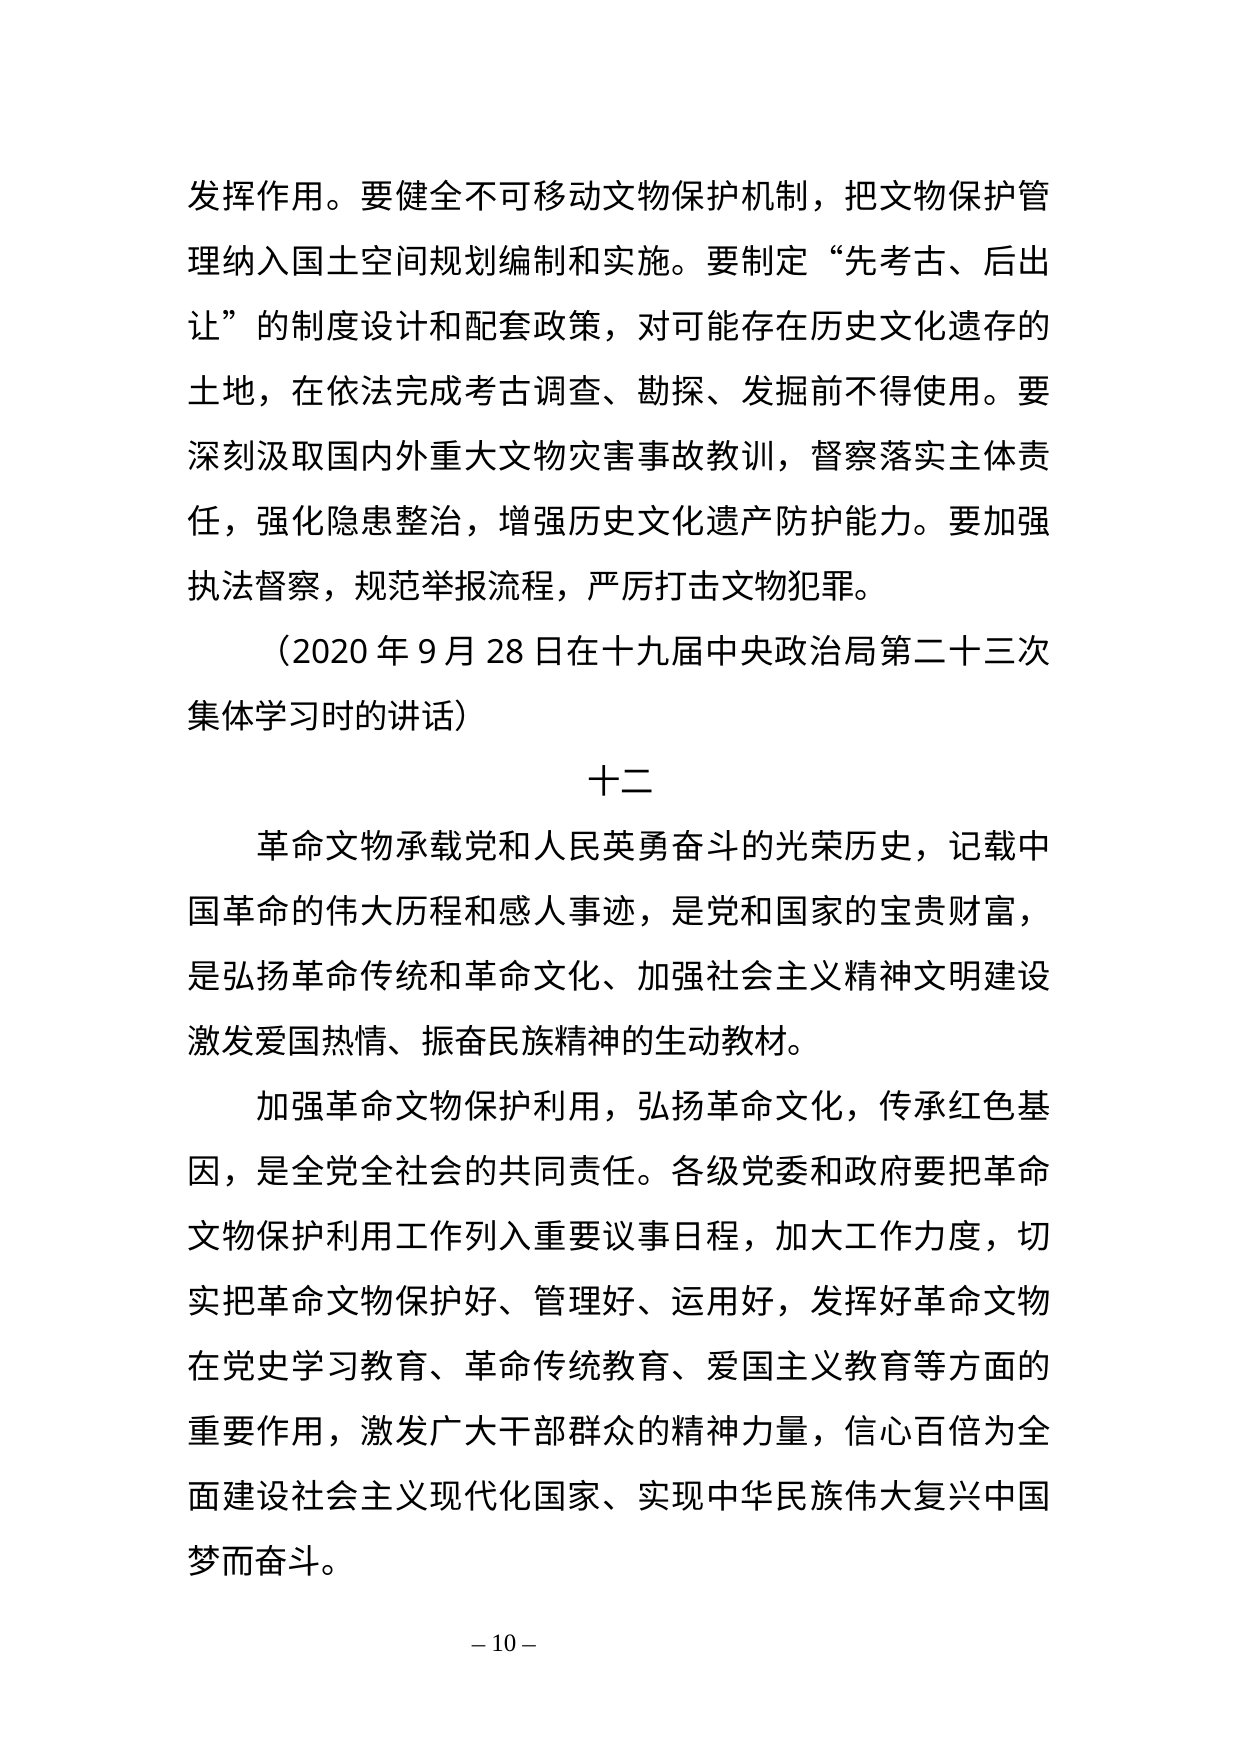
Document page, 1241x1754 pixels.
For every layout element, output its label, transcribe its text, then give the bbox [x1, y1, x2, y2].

text 十二 [187, 747, 1053, 812]
text （2020年9月28日在十九届中央政治局第二十三次集体学习时的讲话） [187, 617, 1053, 747]
text 革命文物承载党和人民英勇奋斗的光荣历史，记载中国革命的伟大历程和感人事迹，是党和国家的宝贵财富，是弘扬革命传统和革命文化、加强社会主义精神文明建设、激发爱国热情、振奋民族精神的生动教材。 [187, 812, 1053, 1072]
text 加强革命文物保护利用，弘扬革命文化，传承红色基因，是全党全社会的共同责任。各级党委和政府要把革命文物保护利用工作列入重要议事日程，加大工作力度，切实把革命文物保护好、管理好、运用好，发挥好革命文物在党史学习教育、革命传统教育、爱国主义教育等方面的重要作用，激发广大干部群众的精神力量，信心百倍为全面建设社会主义现代化国家、实现中华民族伟大复兴中国梦而奋斗。 [187, 1072, 1053, 1592]
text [187, 162, 1053, 617]
